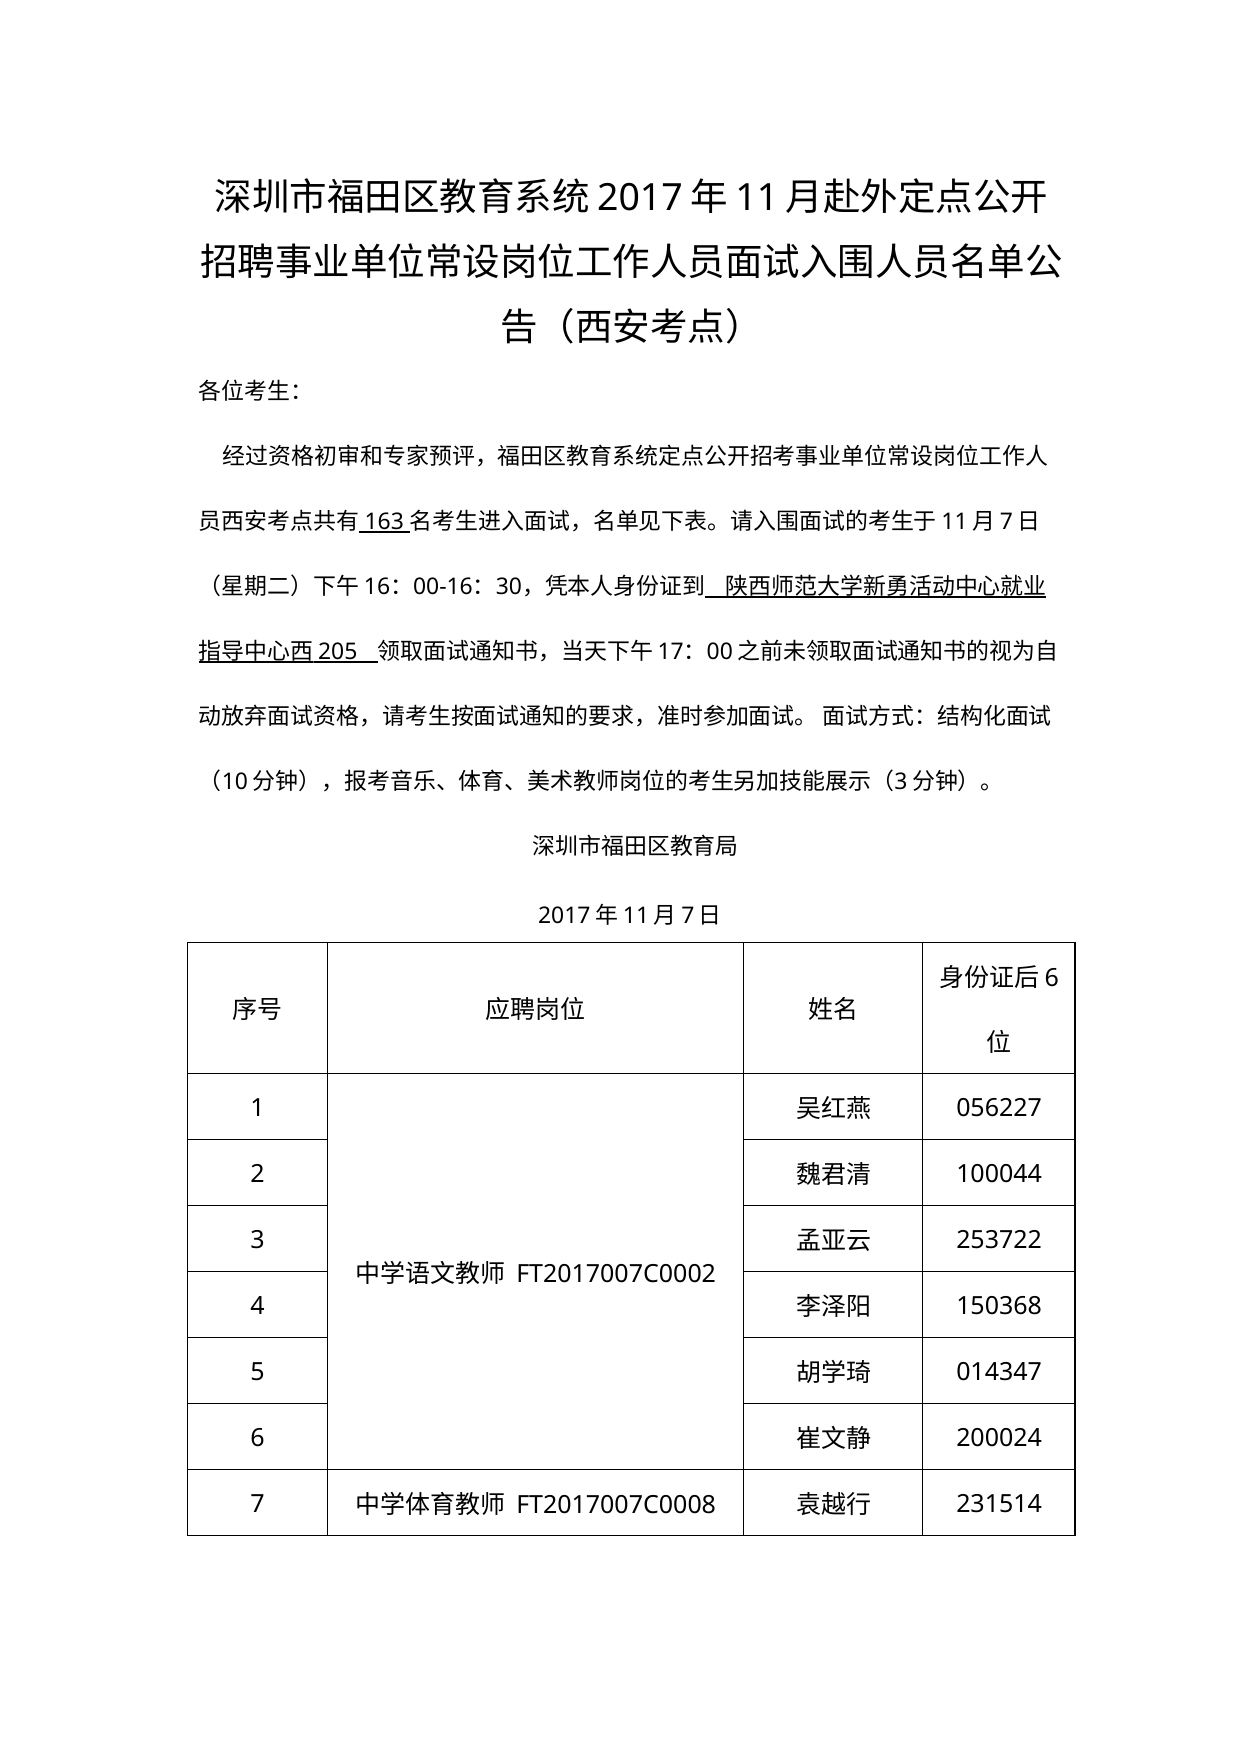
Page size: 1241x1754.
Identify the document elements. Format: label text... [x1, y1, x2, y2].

table_cell 7 [188, 1470, 327, 1535]
table_cell 各位考生： 经过资格初审和专家预评，福田区教育系统定点公开招考事业单位常设岗位工作人员西安考点共有 163 名考生进入面试，名单见下表。请入围面试的考生于11月7日（星期二）下午16：00-16：30，凭本人身份证到__陕西师范大学新勇活动中心就业指导中心西205__领取面试通知书，当天下午17：00之前未领取面试通知书的视为自动放弃面试资格，请考生按面试通知的要求，准时参加面试。 面试方式：结构化面试（10分钟），报考音乐、体育、美术教师岗位的考生另加技能展示（3分钟）。 深圳市福田区教育局 2017年11月7日 [188, 357, 1075, 942]
table_cell 253722 [923, 1206, 1074, 1271]
table_cell 姓名 [744, 943, 922, 1073]
table_header 深圳市福田区教育系统2017年11月赴外定点公开招聘事业单位常设岗位工作人员面试入围人员名单公告（西安考点） [188, 162, 1075, 357]
table_cell 100044 [923, 1140, 1074, 1205]
table_cell 胡学琦 [744, 1338, 922, 1403]
table_cell 吴红燕 [744, 1074, 922, 1139]
table_cell 李泽阳 [744, 1272, 922, 1337]
table_cell 中学语文教师 FT2017007C0002 [328, 1074, 743, 1469]
table_cell 5 [188, 1338, 327, 1403]
table_cell 2 [188, 1140, 327, 1205]
table_cell 身份证后6位 [923, 943, 1074, 1073]
table_cell 崔文静 [744, 1404, 922, 1469]
table_cell 3 [188, 1206, 327, 1271]
table_cell 魏君清 [744, 1140, 922, 1205]
table_cell 6 [188, 1404, 327, 1469]
table_cell 1 [188, 1074, 327, 1139]
table_cell 056227 [923, 1074, 1074, 1139]
table_cell 200024 [923, 1404, 1074, 1469]
table_cell 袁越行 [744, 1470, 922, 1535]
table_cell 序号 [188, 943, 327, 1073]
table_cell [328, 1470, 743, 1535]
table_cell 4 [188, 1272, 327, 1337]
table_cell 150368 [923, 1272, 1074, 1337]
table_cell 231514 [923, 1470, 1074, 1535]
table_cell 应聘岗位 [328, 943, 743, 1073]
table_cell 014347 [923, 1338, 1074, 1403]
table_cell 孟亚云 [744, 1206, 922, 1271]
